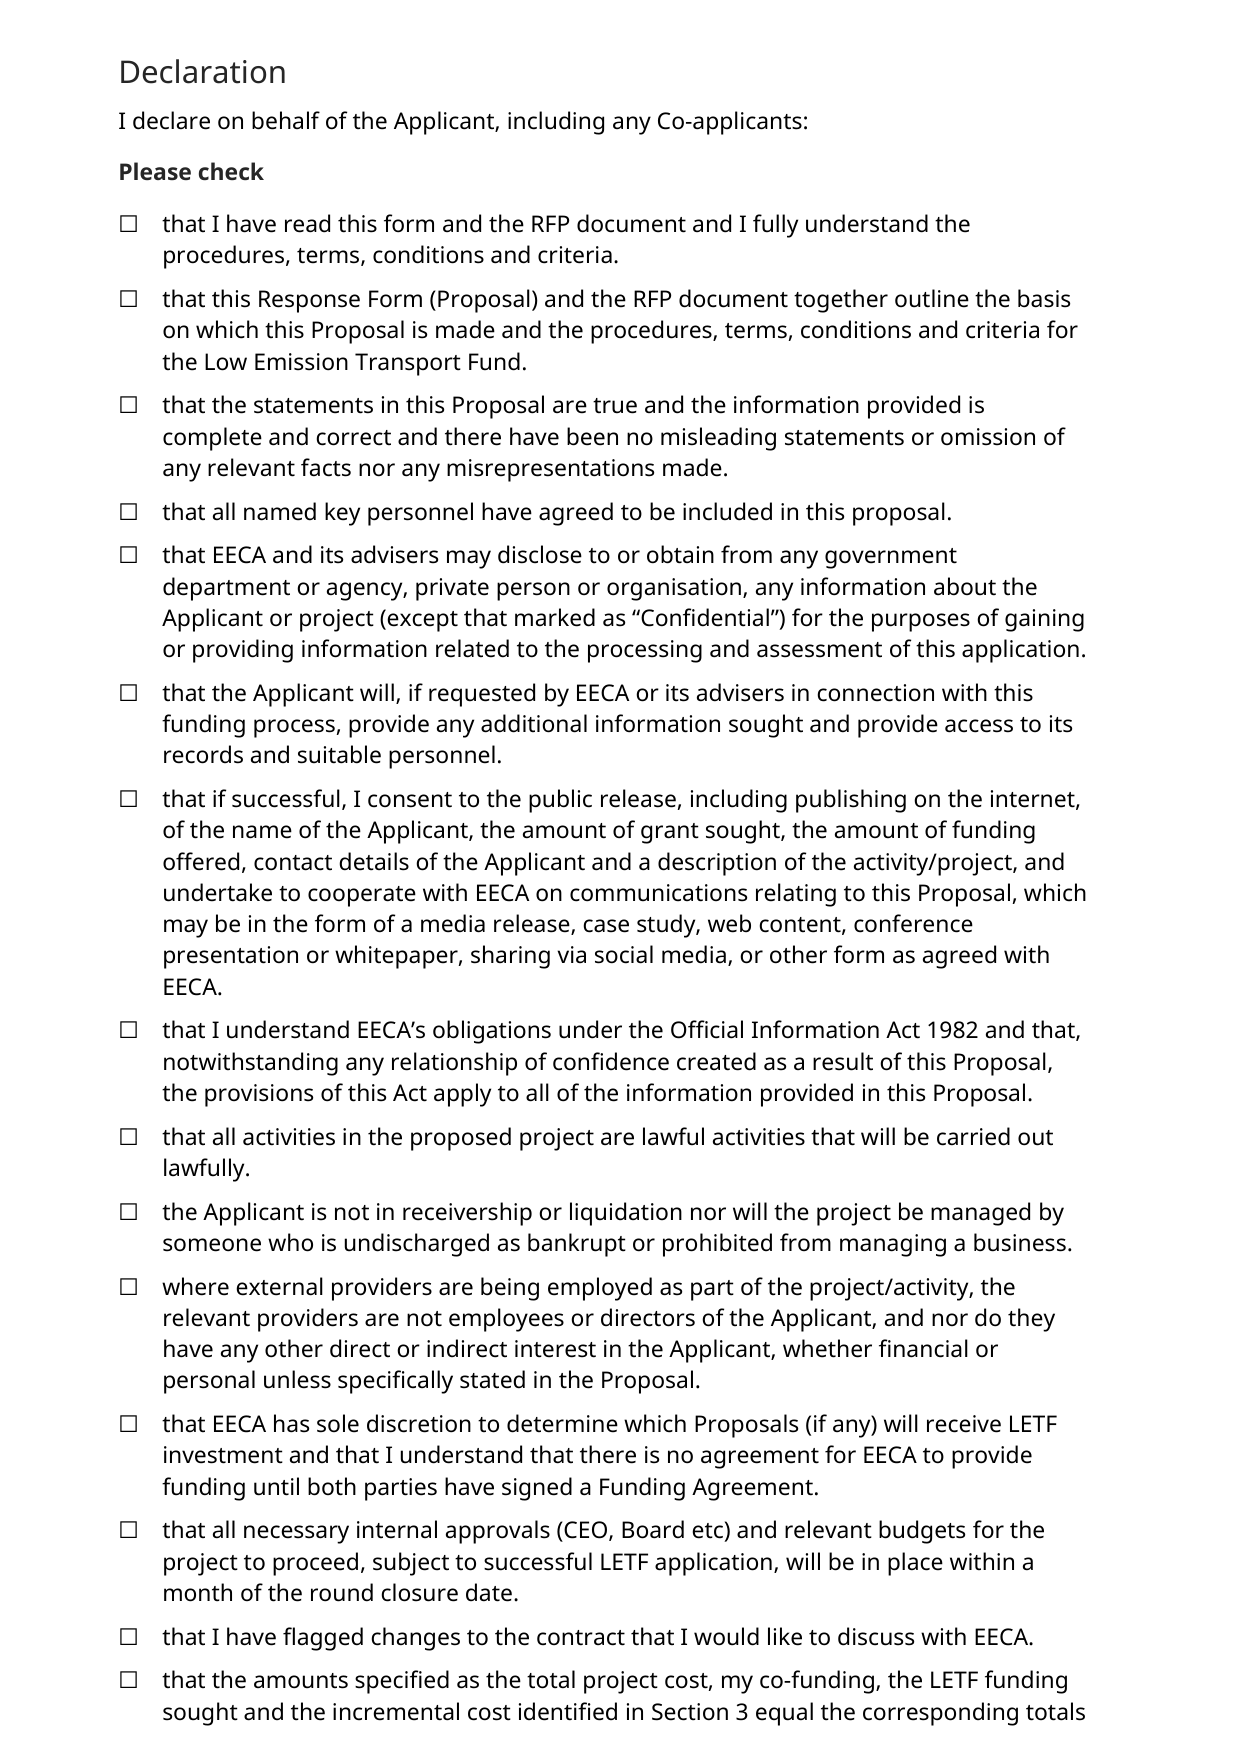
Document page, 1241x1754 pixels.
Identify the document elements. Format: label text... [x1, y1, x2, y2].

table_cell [162, 1658, 1091, 1727]
table_cell that if successful, I consent to the public release, including publishing on the internet, of the name of the Applicant, the amount of grant sought, the amount of funding offered, contact details of the Applicant and a description of the activity/project, and undertake to cooperate with EECA on communications relating to this Proposal, which may be in the form of a media release, case study, web content, conference presentation or whitepaper, sharing via social media, or other form as agreed with EECA. [162, 777, 1091, 1008]
table_cell that all named key personnel have agreed to be included in this proposal. [162, 489, 1091, 533]
table_cell [118, 1114, 162, 1189]
table_cell [118, 1614, 162, 1658]
table_cell that all activities in the proposed project are lawful activities that will be carried out lawfully. [162, 1114, 1091, 1189]
table_cell [118, 1189, 162, 1264]
table_header [118, 202, 162, 277]
subtitle Declaration [118, 50, 1093, 93]
table_cell [118, 277, 162, 383]
table_cell that I understand EECA’s obligations under the Official Information Act 1982 and that, notwithstanding any relationship of confidence created as a result of this Proposal, the provisions of this Act apply to all of the information provided in this Proposal. [162, 1008, 1091, 1114]
table_cell [118, 489, 162, 533]
text I declare on behalf of the Applicant, including any Co-applicants: [118, 105, 1093, 136]
table_cell that the Applicant will, if requested by EECA or its advisers in connection with this funding process, provide any additional information sought and provide access to its records and suitable personnel. [162, 671, 1091, 777]
table_cell [118, 1658, 162, 1727]
table_cell that EECA and its advisers may disclose to or obtain from any government department or agency, private person or organisation, any information about the Applicant or project (except that marked as “Confidential”) for the purposes of gaining or providing information related to the processing and assessment of this application. [162, 533, 1091, 671]
table_cell [118, 777, 162, 1008]
subtitle Please check [118, 156, 1093, 187]
table_cell the Applicant is not in receivership or liquidation nor will the project be managed by someone who is undischarged as bankrupt or prohibited from managing a business. [162, 1189, 1091, 1264]
table_header that I have read this form and the RFP document and I fully understand the procedures, terms, conditions and criteria. [162, 202, 1091, 277]
table_cell where external providers are being employed as part of the project/activity, the relevant providers are not employees or directors of the Applicant, and nor do they have any other direct or indirect interest in the Applicant, whether financial or personal unless specifically stated in the Proposal. [162, 1264, 1091, 1402]
table_cell [118, 1402, 162, 1508]
table_cell [118, 1508, 162, 1614]
table_cell that I have flagged changes to the contract that I would like to discuss with EECA. [162, 1614, 1091, 1658]
table_cell that EECA has sole discretion to determine which Proposals (if any) will receive LETF investment and that I understand that there is no agreement for EECA to provide funding until both parties have signed a Funding Agreement. [162, 1402, 1091, 1508]
table_cell [118, 383, 162, 489]
table_cell [118, 1264, 162, 1402]
table_cell [118, 533, 162, 671]
table_cell that this Response Form (Proposal) and the RFP document together outline the basis on which this Proposal is made and the procedures, terms, conditions and criteria for the Low Emission Transport Fund. [162, 277, 1091, 383]
table_cell that all necessary internal approvals (CEO, Board etc) and relevant budgets for the project to proceed, subject to successful LETF application, will be in place within a month of the round closure date. [162, 1508, 1091, 1614]
table_cell [118, 671, 162, 777]
table_cell that the statements in this Proposal are true and the information provided is complete and correct and there have been no misleading statements or omission of any relevant facts nor any misrepresentations made. [162, 383, 1091, 489]
table_cell [118, 1008, 162, 1114]
